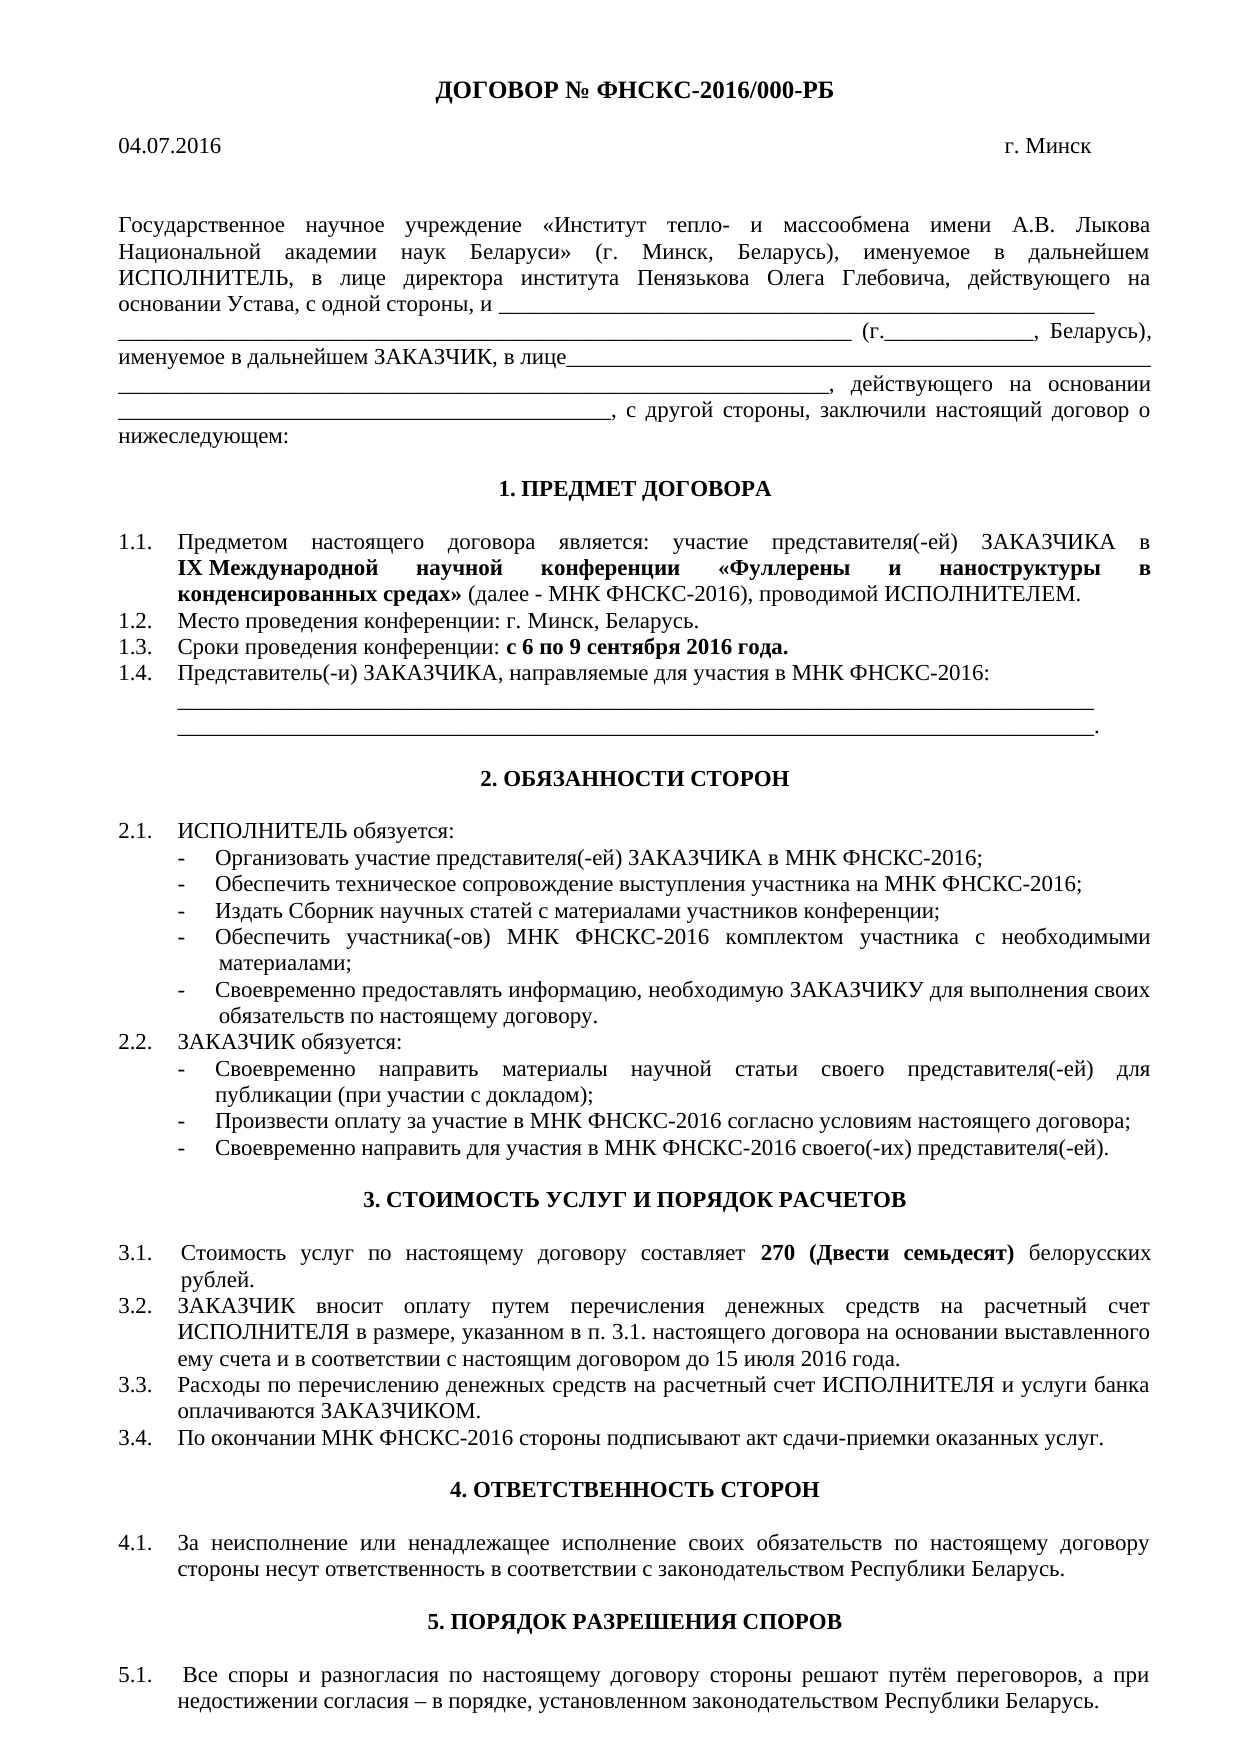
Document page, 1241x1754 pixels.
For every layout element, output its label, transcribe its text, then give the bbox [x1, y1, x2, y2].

text 1. ПРЕДМЕТ ДОГОВОРА [118, 475, 1152, 501]
text 5. ПОРЯДОК РАЗРЕШЕНИЯ СПОРОВ [118, 1608, 1152, 1634]
list Обеспечить участника(-ов) МНК ФНСКС-2016 комплектом участника с необходимыми материалами; [177, 923, 1152, 976]
list Издать Сборник научных статей с материалами участников конференции; [177, 897, 1152, 923]
text 2. ОБЯЗАННОСТИ СТОРОН [118, 765, 1152, 791]
list ЗАКАЗЧИК вносит оплату путем перечисления денежных средств на расчетный счет ИСПОЛНИТЕЛЯ в размере, указанном в п. 3.1. настоящего договора на основании выставленного ему счета и в соответствии с настоящим договором до 15 июля 2016 года. [118, 1292, 1152, 1371]
list Произвести оплату за участие в МНК ФНСКС-2016 согласно условиям настоящего договора; [177, 1107, 1152, 1134]
list Предметом настоящего договора является: участие представителя(-ей) ЗАКАЗЧИКА в IX Международной научной конференции «Фуллерены и наноструктуры в конденсированных средах» (далее - МНК ФНСКС-2016), проводимой ИСПОЛНИТЕЛЕМ. [118, 528, 1152, 607]
list Представитель(-и) ЗАКАЗЧИКА, направляемые для участия в МНК ФНСКС-2016: [118, 659, 1152, 686]
text 3. СТОИМОСТЬ УСЛУГ И ПОРЯДОК РАСЧЕТОВ [118, 1187, 1152, 1213]
list Своевременно направить для участия в МНК ФНСКС-2016 своего(-их) представителя(-ей). [177, 1134, 1152, 1160]
list Организовать участие представителя(-ей) ЗАКАЗЧИКА в МНК ФНСКС-2016; [177, 844, 1152, 870]
text ________________________________________________________________________________. [177, 712, 1152, 738]
list Сроки проведения конференции: с 6 по 9 сентября 2016 года. [118, 633, 1152, 659]
text 4. ОТВЕТСТВЕННОСТЬ СТОРОН [118, 1476, 1152, 1503]
text Государственное научное учреждение «Институт тепло- и массообмена имени А.В. Лыкова Национальной академии наук Беларуси» (г. Минск, Беларусь), именуемое в дальнейшем ИСПОЛНИТЕЛЬ, в лице директора института Пенязькова Олега Глебовича, действующего на основании Устава, с одной стороны, и ____________________________________________________ [118, 211, 1152, 317]
list Место проведения конференции: г. Минск, Беларусь. [118, 607, 1152, 633]
list По окончании МНК ФНСКС-2016 стороны подписывают акт сдачи-приемки оказанных услуг. [118, 1424, 1152, 1450]
list Расходы по перечислению денежных средств на расчетный счет ИСПОЛНИТЕЛЯ и услуги банка оплачиваются ЗАКАЗЧИКОМ. [118, 1371, 1152, 1424]
list За неисполнение или ненадлежащее исполнение своих обязательств по настоящему договору стороны несут ответственность в соответствии с законодательством Республики Беларусь. [118, 1529, 1152, 1582]
list Своевременно направить материалы научной статьи своего представителя(-ей) для публикации (при участии с докладом); [177, 1055, 1152, 1107]
text 2.2. ЗАКАЗЧИК обязуется: [118, 1028, 1152, 1055]
text ________________________________________________________________ (г._____________, Беларусь), именуемое в дальнейшем ЗАКАЗЧИК, в лице___________________________________________________ ______________________________________________________________, действующего на основании ___________________________________________, с другой стороны, заключили настоящий договор о нижеследующем: [118, 317, 1152, 449]
text 2.1. ИСПОЛНИТЕЛЬ обязуется: [118, 818, 1152, 844]
text 5.1. Все споры и разногласия по настоящему договору стороны решают путём переговоров, а при недостижении согласия – в порядке, установленном законодательством Республики Беларусь. [118, 1661, 1152, 1714]
list Обеспечить техническое сопровождение выступления участника на МНК ФНСКС-2016; [177, 870, 1152, 897]
text ________________________________________________________________________________ [177, 686, 1152, 712]
list Стоимость услуг по настоящему договору составляет 270 (Двести семьдесят) белорусских рублей. [118, 1239, 1152, 1292]
text 04.07.2016 г. Минск [118, 132, 1152, 185]
text ДОГОВОР № ФНСКС-2016/000-РБ [118, 75, 1152, 104]
list Своевременно предоставлять информацию, необходимую ЗАКАЗЧИКУ для выполнения своих обязательств по настоящему договору. [177, 976, 1152, 1028]
